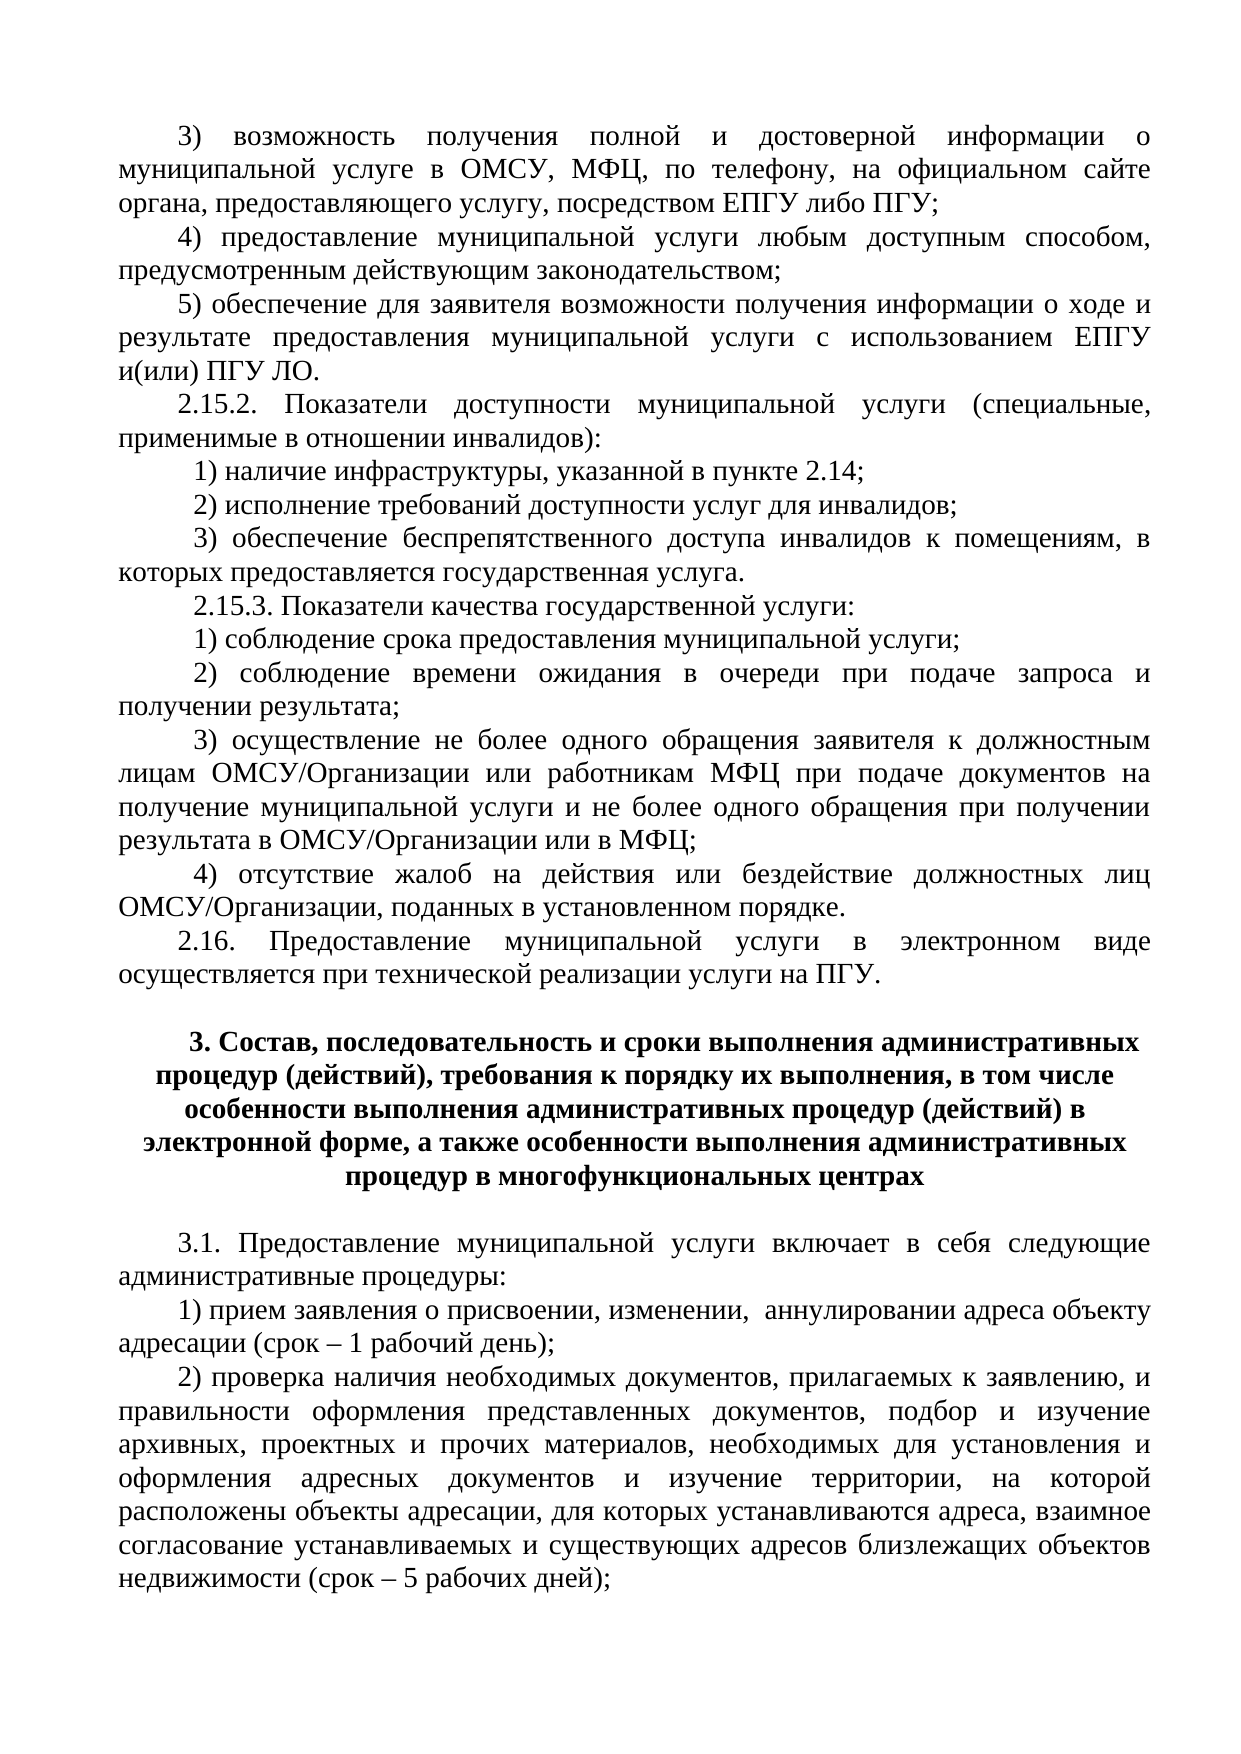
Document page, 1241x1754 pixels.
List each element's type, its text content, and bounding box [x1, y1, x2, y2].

text 3) обеспечение беспрепятственного доступа инвалидов к помещениям, в которых предоставляется государственная услуга. [118, 521, 1152, 588]
text 3) возможность получения полной и достоверной информации о муниципальной услуге в ОМСУ, МФЦ, по телефону, на официальном сайте органа, предоставляющего услугу, посредством ЕПГУ либо ПГУ; [118, 118, 1152, 219]
text 2.15.2. Показатели доступности муниципальной услуги (специальные, применимые в отношении инвалидов): [118, 386, 1152, 453]
text 1) прием заявления о присвоении, изменении, аннулировании адреса объекту адресации (срок – 1 рабочий день); [118, 1292, 1152, 1359]
text 1) соблюдение срока предоставления муниципальной услуги; [118, 621, 1152, 655]
text 2) исполнение требований доступности услуг для инвалидов; [118, 487, 1152, 521]
text 3) осуществление не более одного обращения заявителя к должностным лицам ОМСУ/Организации или работникам МФЦ при подаче документов на получение муниципальной услуги и не более одного обращения при получении результата в ОМСУ/Организации или в МФЦ; [118, 722, 1152, 856]
text 5) обеспечение для заявителя возможности получения информации о ходе и результате предоставления муниципальной услуги с использованием ЕПГУ и(или) ПГУ ЛО. [118, 286, 1152, 386]
text 3.1. Предоставление муниципальной услуги включает в себя следующие административные процедуры: [118, 1225, 1152, 1292]
text 2.15.3. Показатели качества государственной услуги: [118, 588, 1152, 621]
text 1) наличие инфраструктуры, указанной в пункте 2.14; [118, 453, 1152, 487]
text 4) отсутствие жалоб на действия или бездействие должностных лиц ОМСУ/Организации, поданных в установленном порядке. [118, 856, 1152, 923]
text 2) соблюдение времени ожидания в очереди при подаче запроса и получении результата; [118, 655, 1152, 722]
text 3. Состав, последовательность и сроки выполнения административных процедур (действий), требования к порядку их выполнения, в том числе особенности выполнения административных процедур (действий) в электронной форме, а также особенности выполнения административных процедур в многофункциональных центрах [118, 1024, 1152, 1191]
text 2.16. Предоставление муниципальной услуги в электронном виде осуществляется при технической реализации услуги на ПГУ. [118, 923, 1152, 990]
text 4) предоставление муниципальной услуги любым доступным способом, предусмотренным действующим законодательством; [118, 219, 1152, 286]
text 2) проверка наличия необходимых документов, прилагаемых к заявлению, и правильности оформления представленных документов, подбор и изучение архивных, проектных и прочих материалов, необходимых для установления и оформления адресных документов и изучение территории, на которой расположены объекты адресации, для которых устанавливаются адреса, взаимное согласование устанавливаемых и существующих адресов близлежащих объектов недвижимости (срок – 5 рабочих дней); [118, 1359, 1152, 1594]
